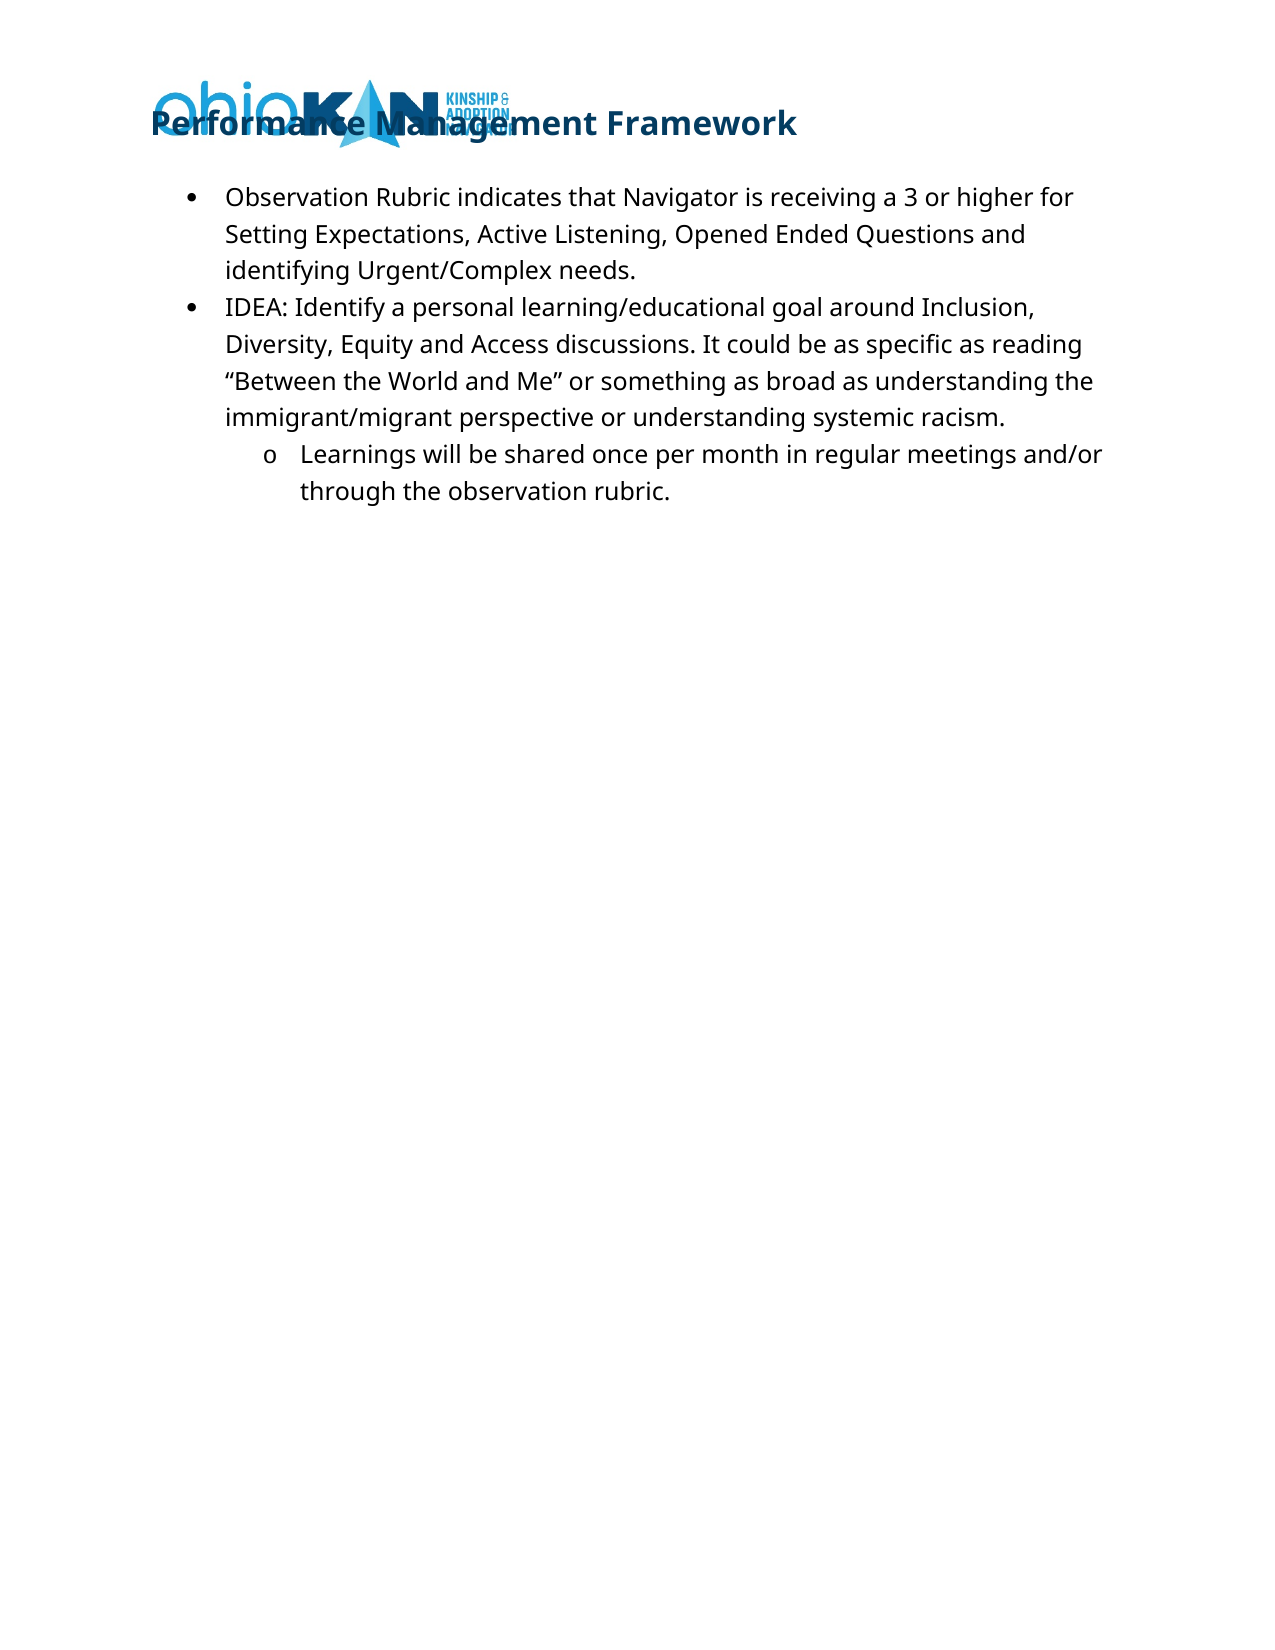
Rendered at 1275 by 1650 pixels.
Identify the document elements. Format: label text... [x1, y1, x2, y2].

list Learnings will be shared once per month in regular meetings and/or through the observation rubric. [262, 437, 1125, 508]
list Observation Rubric indicates that Navigator is receiving a 3 or higher for Setting Expectations, Active Listening, Opened Ended Questions and identifying Urgent/Complex needs. [187, 179, 1125, 287]
picture [150, 75, 523, 150]
list IDEA: Identify a personal learning/educational goal around Inclusion, Diversity, Equity and Access discussions. It could be as specific as reading “Between the World and Me” or something as broad as understanding the immigrant/migrant perspective or understanding systemic racism. [187, 290, 1125, 434]
